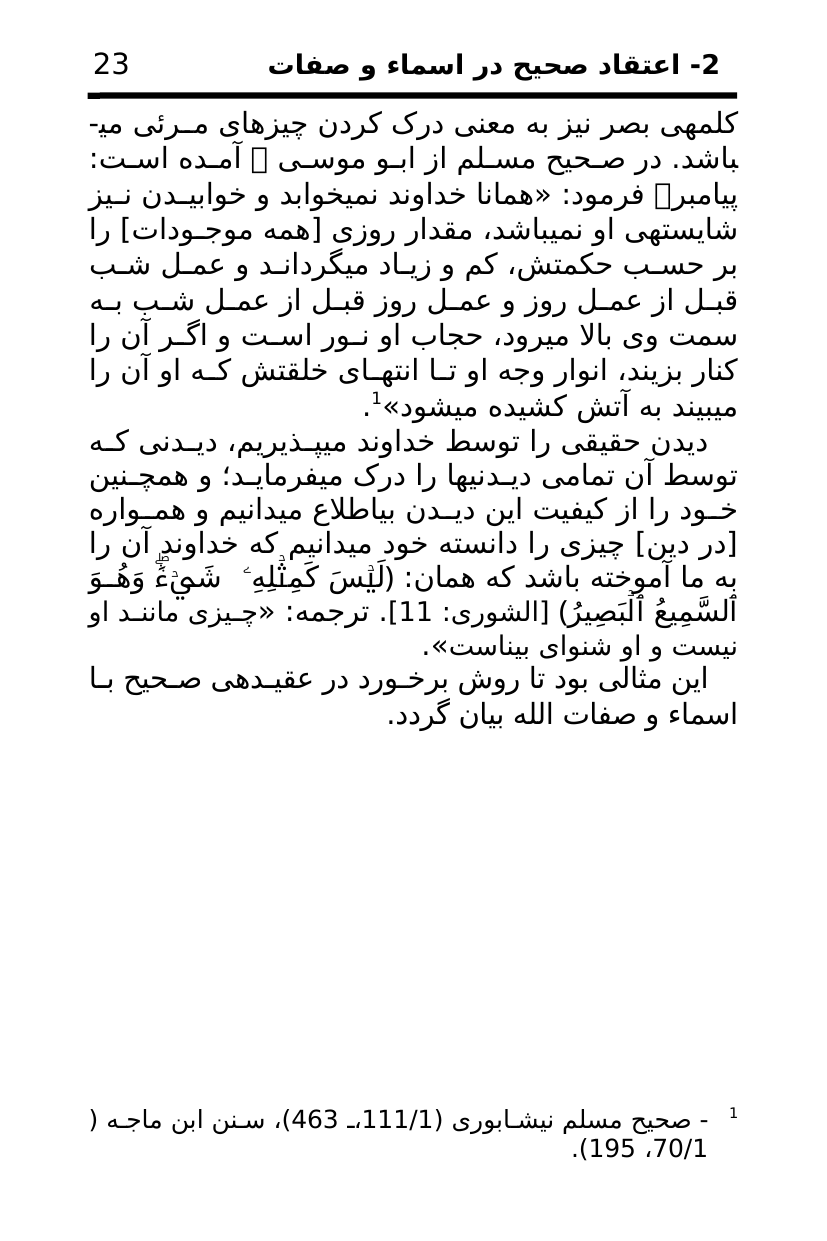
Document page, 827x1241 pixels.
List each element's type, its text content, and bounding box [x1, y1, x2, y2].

text کلمهی بصر نیز به معنی درک کردن چیزهای مرئی میباشد. در صحیح مسلم از ابو موسی آمده است: پیامبر فرمود: «همانا خداوند نمیخوابد و خوابیدن نیز شایستهی او نمیباشد، مقدار روزی [همه موجودات] را بر حسب حکمتش، کم و زیاد میگرداند و عمل شب قبل از عمل روز و عمل روز قبل از عمل شب به سمت وی بالا میرود، حجاب او نور است و اگر آن را کنار بزیند، انوار وجه او تا انتهای خلقتش که او آن را میبیند به آتش کشیده میشود». [89, 106, 738, 423]
text دیدن حقیقی را توسط خداوند میپذیریم، دیدنی که توسط آن تمامی دیدنیها را درک میفرماید؛ و همچنین خود را از کیفیت این دیدن بیاطلاع میدانیم و همواره [در دین] چیزی را دانسته خود میدانیم که خداوند آن را به ما آموخته باشد که همان: ﴿لَيۡسَ كَمِثۡلِهِۦ شَيۡءٞۖ وَهُوَ ٱلسَّمِيعُ ٱلۡبَصِيرُ﴾ [الشوری: 11]. ترجمه: «چیزی مانند او نیست و او شنوای بیناست». [89, 424, 738, 662]
text این مثالی بود تا روش برخورد در عقیدهی صحیح با اسماء و صفات الله بیان گردد. [89, 662, 738, 731]
